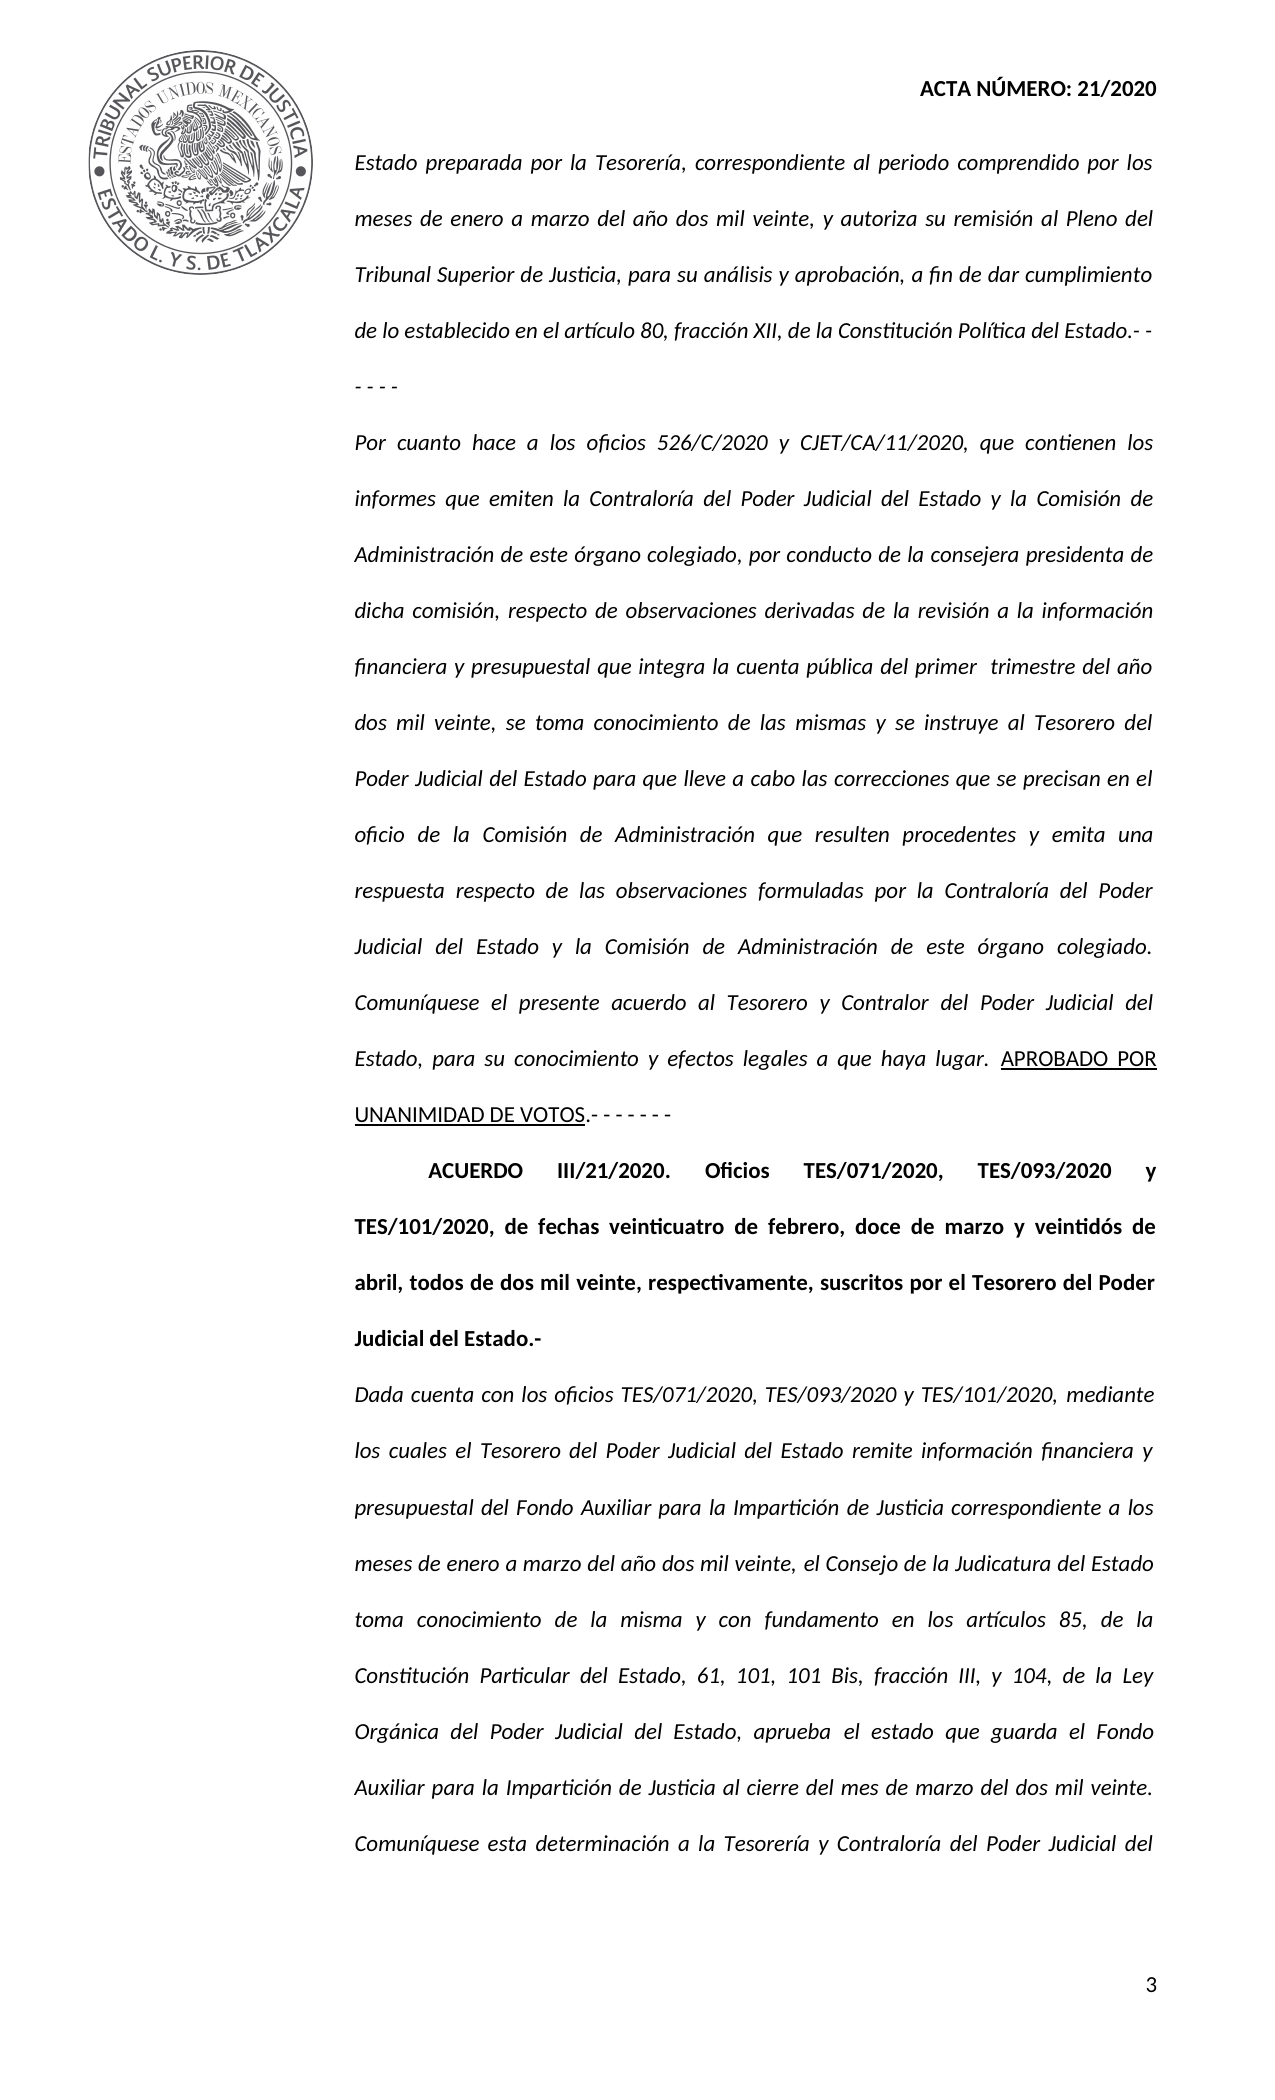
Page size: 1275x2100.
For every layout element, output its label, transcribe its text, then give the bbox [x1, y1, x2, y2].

text ACUERDO III/21/2020. Oficios TES/071/2020, TES/093/2020 y TES/101/2020, de fechas veinticuatro de febrero, doce de marzo y veintidós de abril, todos de dos mil veinte, respectivamente, suscritos por el Tesorero del Poder Judicial del Estado.- [354, 1156, 1157, 1353]
picture [88, 50, 313, 275]
text Por cuanto hace a los oficios 526/C/2020 y CJET/CA/11/2020, que contienen los informes que emiten la Contraloría del Poder Judicial del Estado y la Comisión de Administración de este órgano colegiado, por conducto de la consejera presidenta de dicha comisión, respecto de observaciones derivadas de la revisión a la información financiera y presupuestal que integra la cuenta pública del primer trimestre del año dos mil veinte, se toma conocimiento de las mismas y se instruye al Tesorero del Poder Judicial del Estado para que lleve a cabo las correcciones que se precisan en el oficio de la Comisión de Administración que resulten procedentes y emita una respuesta respecto de las observaciones formuladas por la Contraloría del Poder Judicial del Estado y la Comisión de Administración de este órgano colegiado. Comuníquese el presente acuerdo al Tesorero y Contralor del Poder Judicial del Estado, para su conocimiento y efectos legales a que haya lugar. APROBADO POR UNANIMIDAD DE VOTOS.- - - - - - - [354, 428, 1157, 1128]
